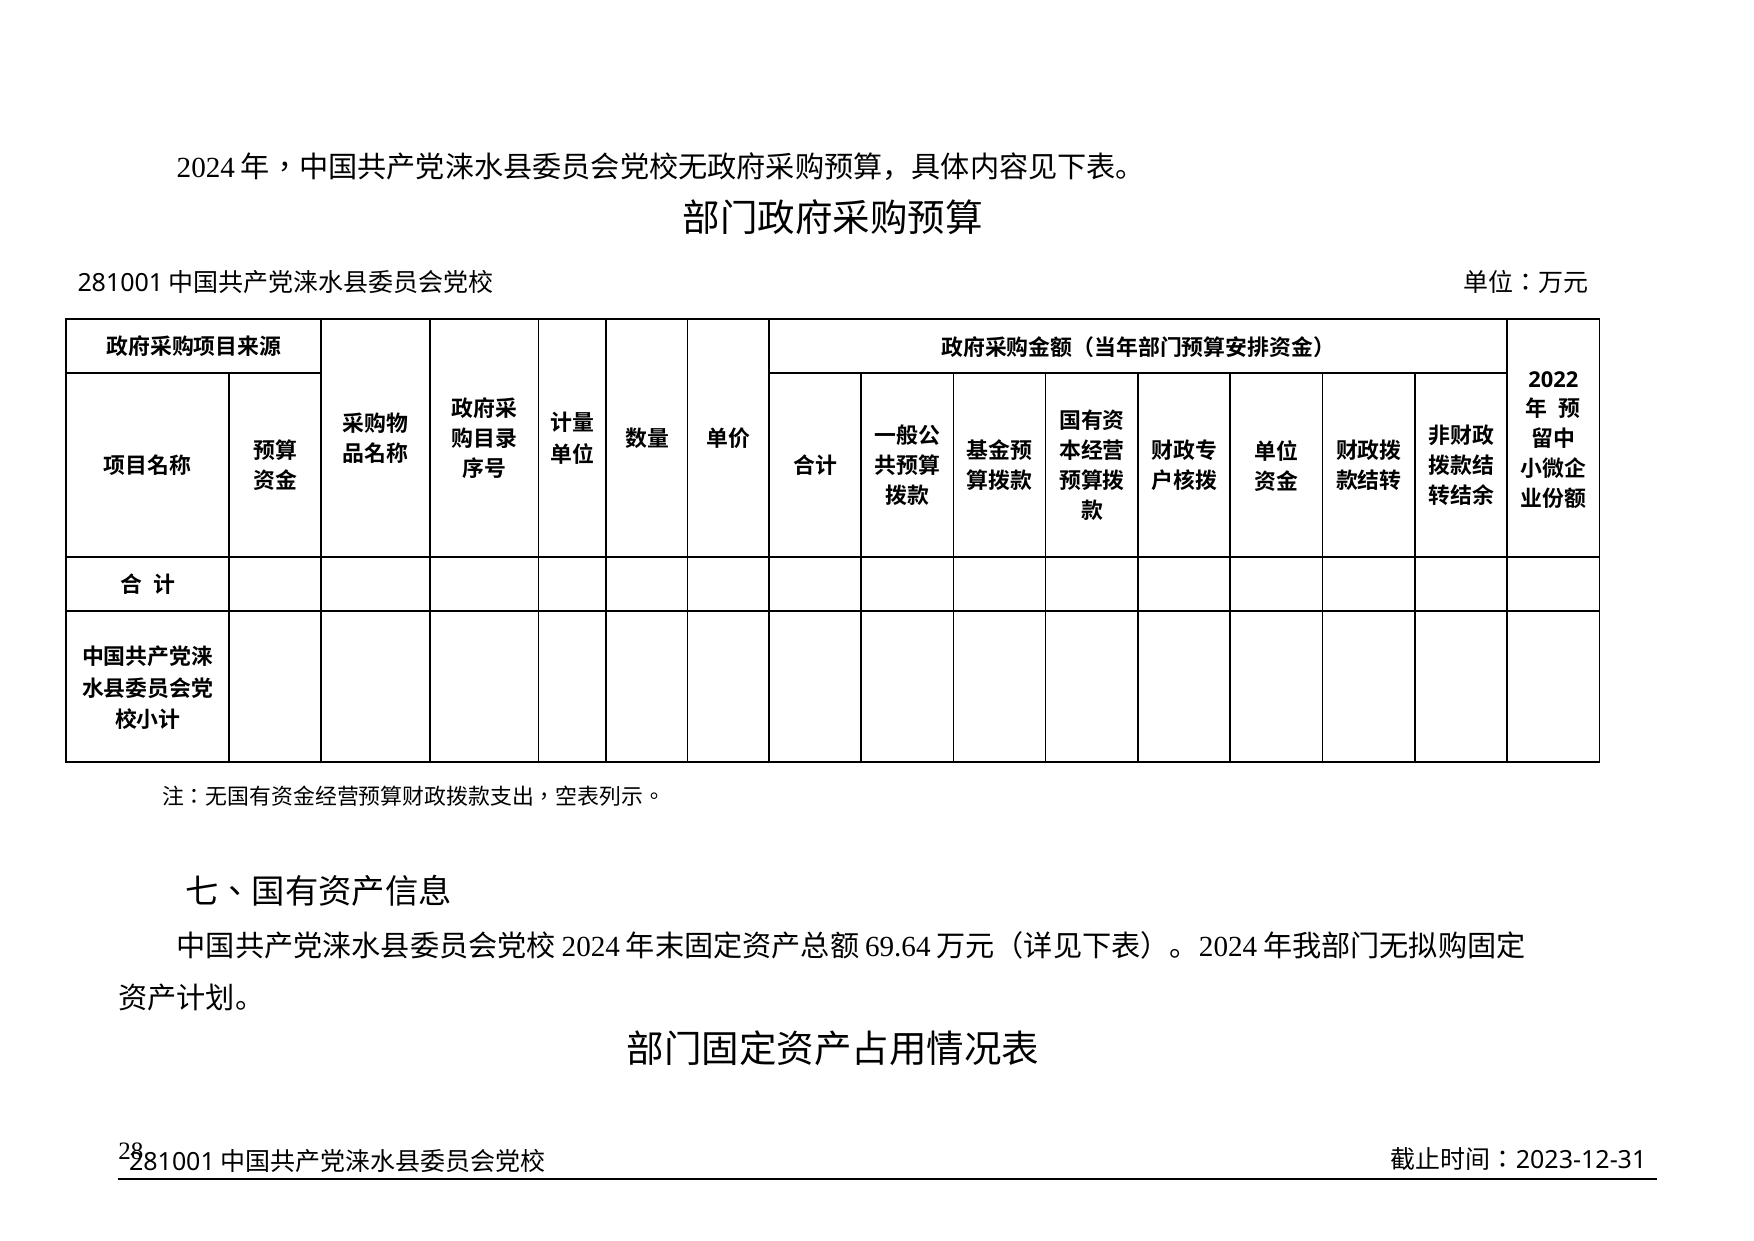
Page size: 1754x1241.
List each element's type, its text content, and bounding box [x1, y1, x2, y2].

table_cell 计量 单位 [539, 320, 605, 556]
table_cell 采购物品名称 [322, 320, 429, 556]
table_cell [770, 612, 860, 761]
table_cell 项目名称 [67, 374, 228, 556]
table_cell 单位 资金 [1231, 374, 1322, 556]
table_cell [1231, 612, 1322, 761]
table_cell [607, 612, 687, 761]
table_cell [230, 612, 320, 761]
table_cell [688, 558, 768, 610]
text 中国共产党涞水县委员会党校2024年末固定资产总额69.64万元（详见下表）。2024年我部门无拟购固定资产计划。 [118, 914, 1547, 1018]
table_cell 2022年 预留中 小微企 业份额 [1508, 320, 1599, 556]
table_cell [322, 558, 429, 610]
table_cell 基金预算拨款 [954, 374, 1045, 556]
table_cell [1416, 612, 1506, 761]
table_cell 非财政 拨款结 转结余 [1416, 374, 1506, 556]
text 七、国有资产信息 [118, 868, 1547, 913]
table_cell [607, 558, 687, 610]
table_cell [1046, 612, 1137, 761]
table_cell [1323, 612, 1414, 761]
text 部门固定资产占用情况表 [118, 1018, 1547, 1073]
table_cell 政府采购金额（当年部门预算安排资金） [770, 320, 1506, 372]
table_cell [954, 558, 1045, 610]
text 注：无国有资金经营预算财政拨款支出，空表列示。 [118, 763, 1547, 815]
text 部门政府采购预算 [118, 188, 1547, 242]
table_cell [1416, 558, 1506, 610]
table_cell [1139, 558, 1229, 610]
table_cell [862, 558, 953, 610]
table_cell 合计 [770, 374, 860, 556]
table_cell [954, 612, 1045, 761]
table_cell [1046, 558, 1137, 610]
table_cell 数量 [607, 320, 687, 556]
table_cell [862, 612, 953, 761]
table_cell [1323, 558, 1414, 610]
table_cell [539, 558, 605, 610]
table_cell [539, 612, 605, 761]
table_cell [230, 558, 320, 610]
table_cell [770, 558, 860, 610]
table_cell 财政拨 款结转 [1323, 374, 1414, 556]
table_cell 单价 [688, 320, 768, 556]
text 2024年，中国共产党涞水县委员会党校无政府采购预算，具体内容见下表。 [118, 136, 1547, 188]
table_cell 政府采购项目来源 [67, 320, 320, 372]
table_header 281001中国共产党涞水县委员会党校 [67, 244, 768, 318]
table_header 截止时间：2023-12-31 [988, 1140, 1657, 1178]
table_cell 财政专户核拨 [1139, 374, 1229, 556]
table_cell [431, 612, 538, 761]
table_cell [1508, 558, 1599, 610]
table_cell [1139, 612, 1229, 761]
table_cell [688, 612, 768, 761]
table_cell 中国共产党涞水县委员会党校小计 [67, 612, 228, 761]
table_cell 国有资本经营预算拨款 [1046, 374, 1137, 556]
table_cell 一般公共预算拨款 [862, 374, 953, 556]
table_cell [322, 612, 429, 761]
table_cell [1508, 612, 1599, 761]
table_cell 合 计 [67, 558, 228, 610]
table_cell [431, 558, 538, 610]
table_cell 预算 资金 [230, 374, 320, 556]
table_cell [1231, 558, 1322, 610]
table_header 281001中国共产党涞水县委员会党校 [118, 1140, 987, 1178]
table_cell 政府采购目录序号 [431, 320, 538, 556]
table_header 单位：万元 [770, 244, 1599, 318]
